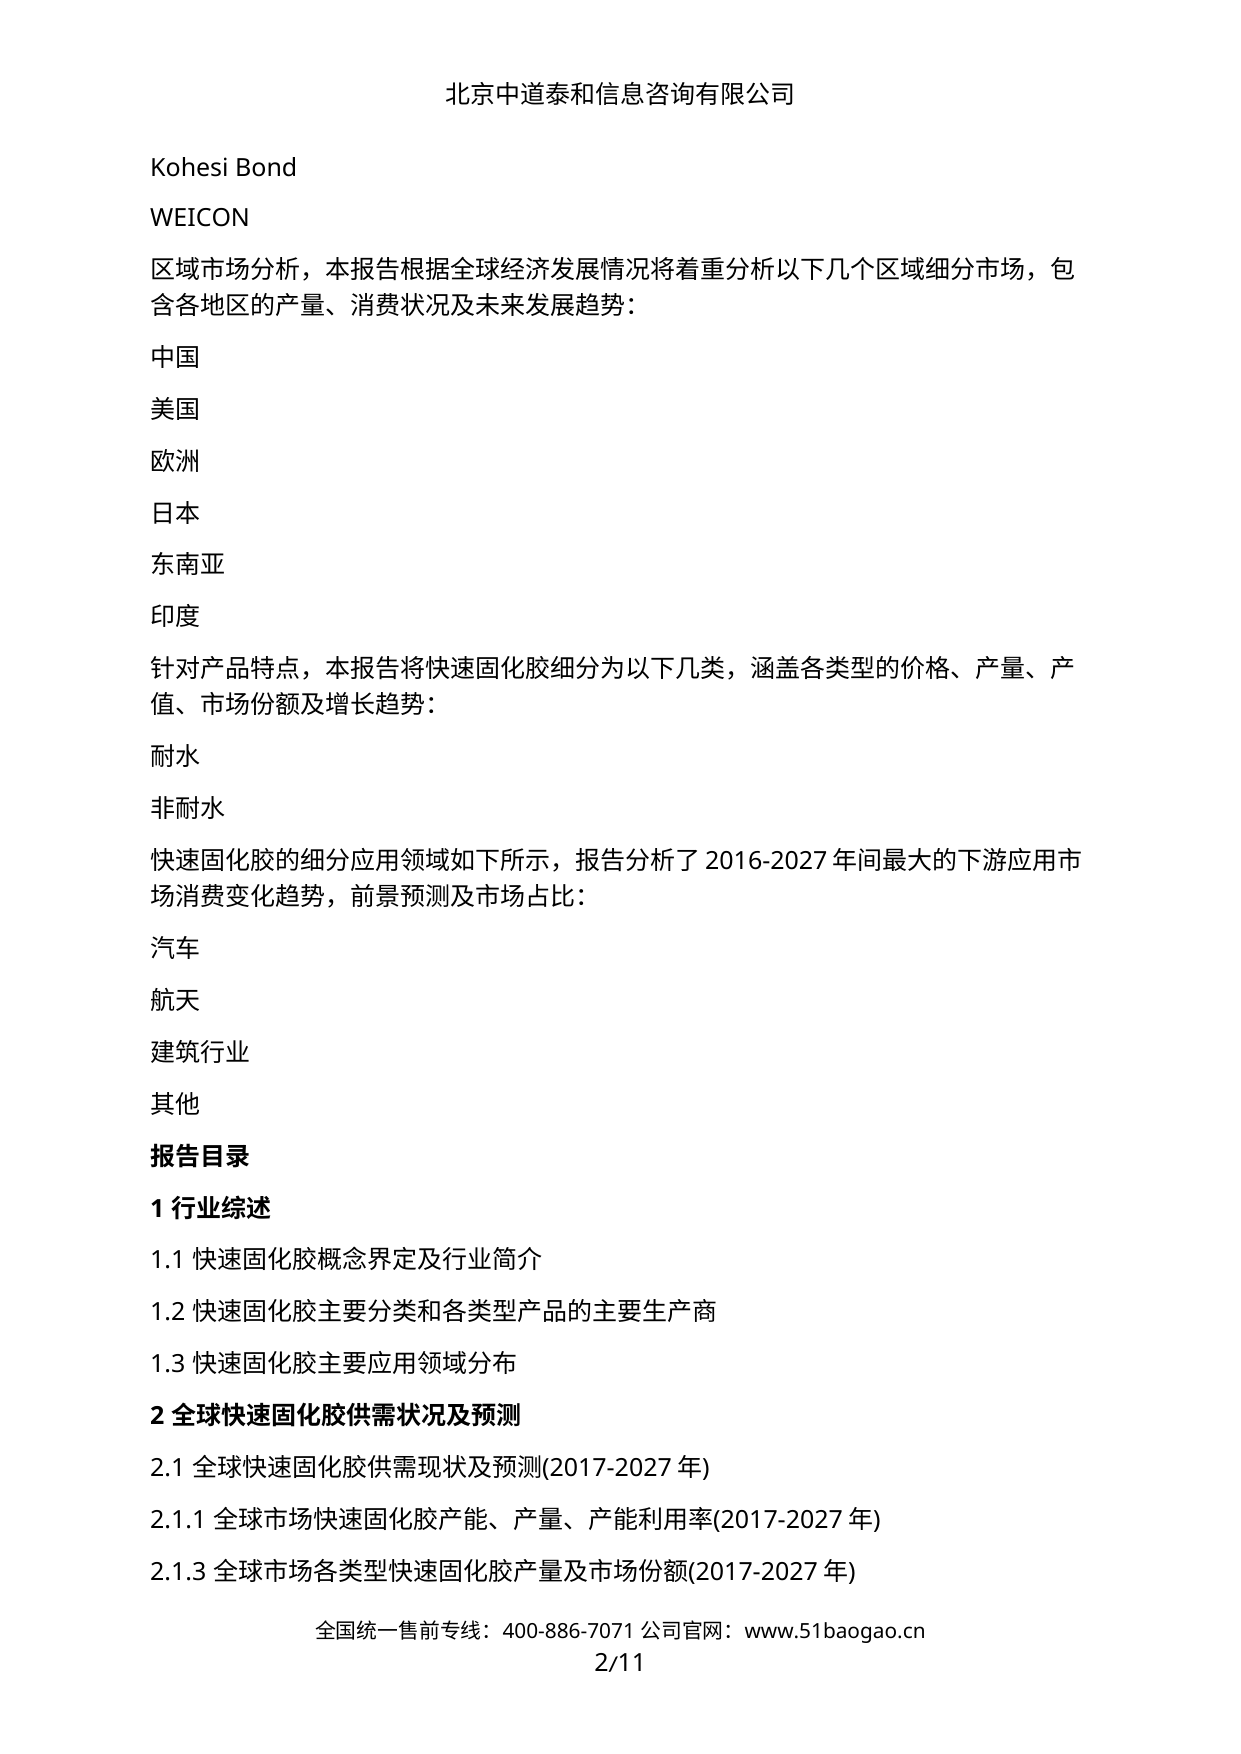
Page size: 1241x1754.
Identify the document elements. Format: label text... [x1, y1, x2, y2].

text WEICON [150, 200, 1090, 234]
text 航天 [150, 981, 1090, 1017]
text 其他 [150, 1084, 1090, 1121]
text 建筑行业 [150, 1032, 1090, 1069]
text 日本 [150, 493, 1090, 529]
text 印度 [150, 597, 1090, 633]
text 1.1 快速固化胶概念界定及行业简介 [150, 1240, 1090, 1276]
text 2 全球快速固化胶供需状况及预测 [150, 1396, 1090, 1432]
text 欧洲 [150, 441, 1090, 477]
text 东南亚 [150, 545, 1090, 581]
text 2.1.1 全球市场快速固化胶产能、产量、产能利用率(2017-2027年) [150, 1499, 1090, 1536]
text 2.1 全球快速固化胶供需现状及预测(2017-2027年) [150, 1447, 1090, 1484]
text 美国 [150, 389, 1090, 426]
text 1.3 快速固化胶主要应用领域分布 [150, 1344, 1090, 1380]
text 区域市场分析，本报告根据全球经济发展情况将着重分析以下几个区域细分市场，包含各地区的产量、消费状况及未来发展趋势： [150, 249, 1090, 322]
text Kohesi Bond [150, 150, 1090, 184]
text 报告目录 [150, 1136, 1090, 1172]
text 2.1.3 全球市场各类型快速固化胶产量及市场份额(2017-2027年) [150, 1551, 1090, 1587]
text 耐水 [150, 737, 1090, 773]
text 非耐水 [150, 789, 1090, 825]
text 快速固化胶的细分应用领域如下所示，报告分析了2016-2027年间最大的下游应用市场消费变化趋势，前景预测及市场占比： [150, 841, 1090, 913]
text 针对产品特点，本报告将快速固化胶细分为以下几类，涵盖各类型的价格、产量、产值、市场份额及增长趋势： [150, 649, 1090, 721]
text 中国 [150, 337, 1090, 374]
text 汽车 [150, 929, 1090, 965]
text 1.2 快速固化胶主要分类和各类型产品的主要生产商 [150, 1292, 1090, 1328]
text 1 行业综述 [150, 1188, 1090, 1224]
